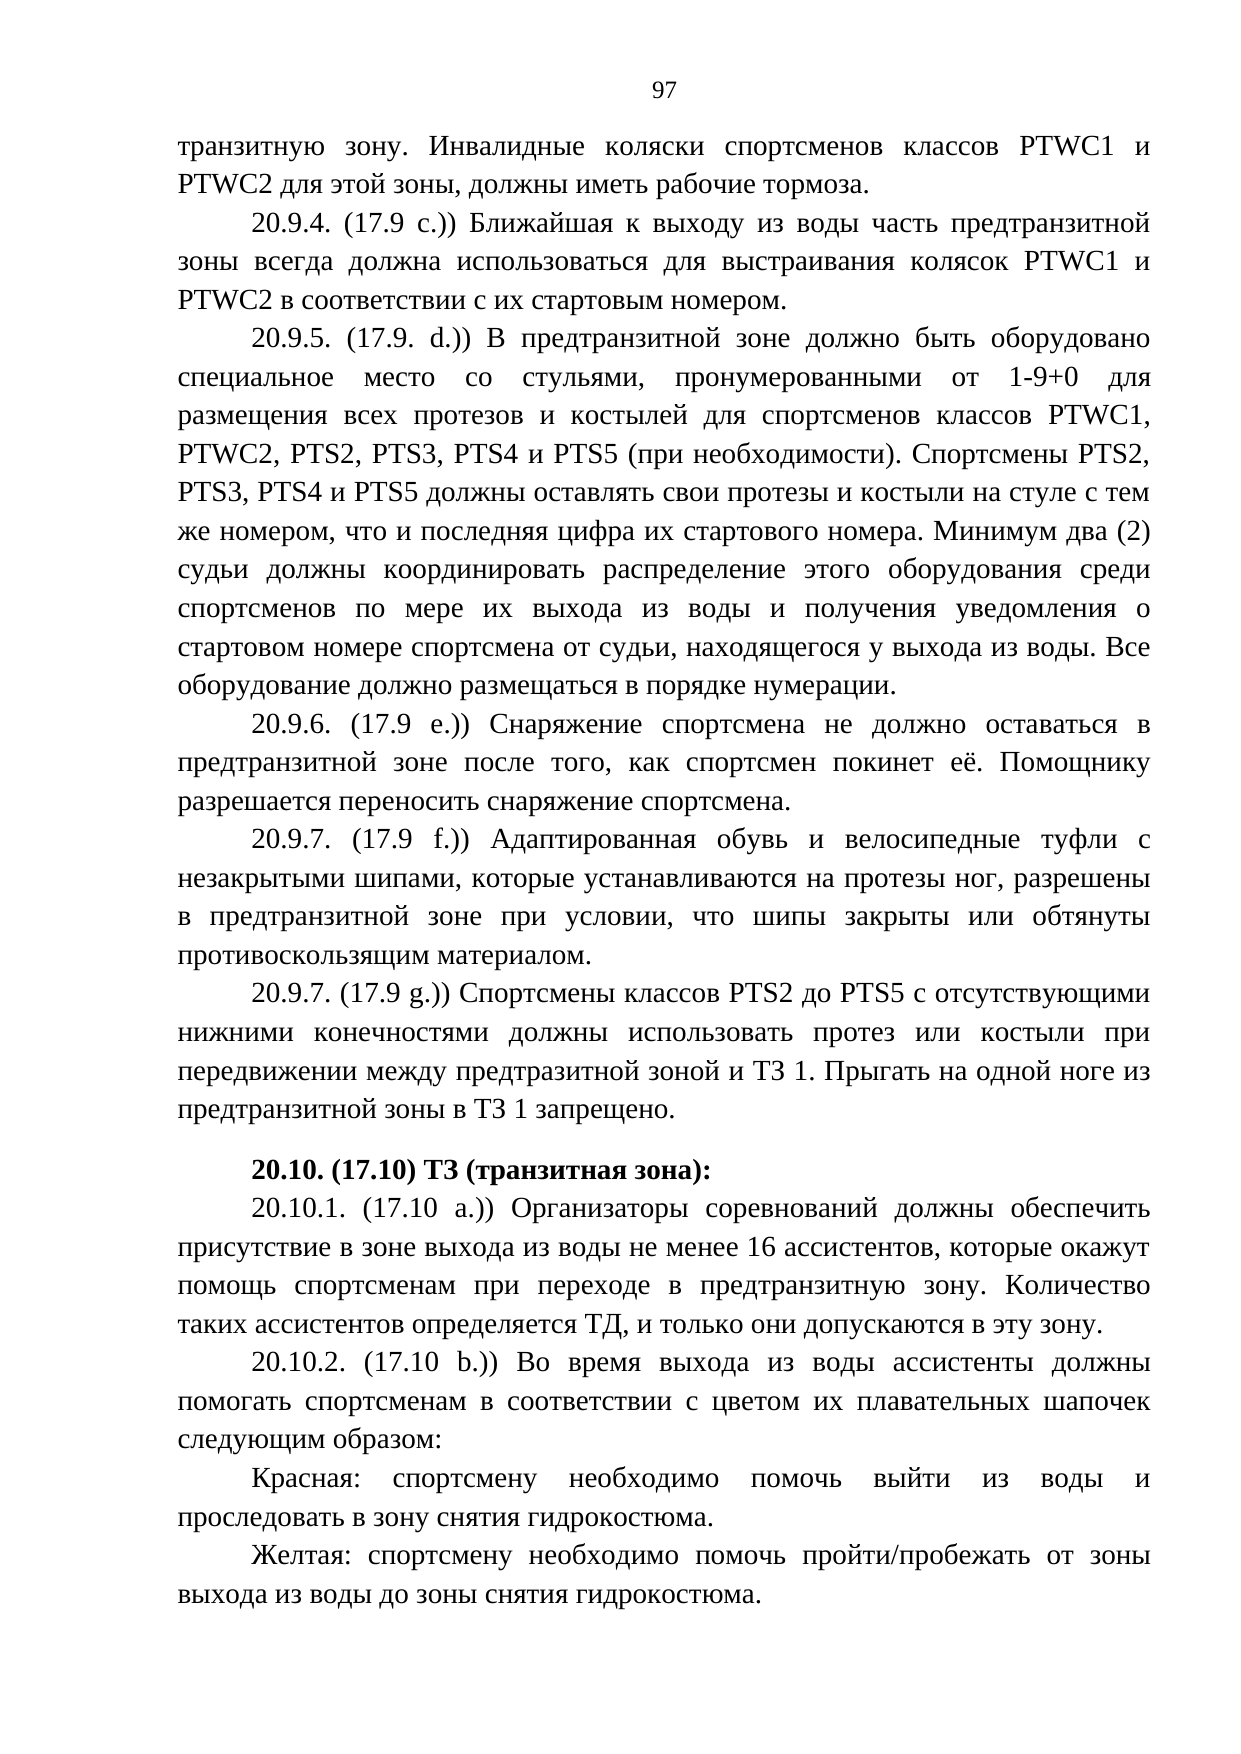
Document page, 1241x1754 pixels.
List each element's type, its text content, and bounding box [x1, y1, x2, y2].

text 20.9.7. (17.9 g.)) Спортсмены классов PTS2 до PTS5 с отсутствующими нижними конечностями должны использовать протез или костыли при передвижении между предтразитной зоной и ТЗ 1. Прыгать на одной ноге из предтранзитной зоны в ТЗ 1 запрещено. [177, 976, 1152, 1125]
text 20.9.6. (17.9 e.)) Снаряжение спортсмена не должно оставаться в предтранзитной зоне после того, как спортсмен покинет её. Помощнику разрешается переносить снаряжение спортсмена. [177, 706, 1152, 816]
text 20.9.5. (17.9. d.)) В предтранзитной зоне должно быть оборудовано специальное место со стульями, пронумерованными от 1-9+0 для размещения всех протезов и костылей для спортсменов классов PTWC1, PTWC2, PTS2, PTS3, PTS4 и PTS5 (при необходимости). Спортсмены PTS2, PTS3, PTS4 и PTS5 должны оставлять свои протезы и костыли на стуле с тем же номером, что и последняя цифра их стартового номера. Минимум два (2) судьи должны координировать распределение этого оборудования среди спортсменов по мере их выхода из воды и получения уведомления о стартовом номере спортсмена от судьи, находящегося у выхода из воды. Все оборудование должно размещаться в порядке нумерации. [177, 320, 1152, 701]
text 20.9.7. (17.9 f.)) Адаптированная обувь и велосипедные туфли с незакрытыми шипами, которые устанавливаются на протезы ног, разрешены в предтранзитной зоне при условии, что шипы закрыты или обтянуты противоскользящим материалом. [177, 821, 1152, 971]
text Желтая: спортсмену необходимо помочь пройти/пробежать от зоны выхода из воды до зоны снятия гидрокостюма. [177, 1537, 1152, 1609]
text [177, 128, 1152, 200]
text Красная: спортсмену необходимо помочь выйти из воды и проследовать в зону снятия гидрокостюма. [177, 1460, 1152, 1532]
text 20.10.1. (17.10 a.)) Организаторы соревнований должны обеспечить присутствие в зоне выхода из воды не менее 16 ассистентов, которые окажут помощь спортсменам при переходе в предтранзитную зону. Количество таких ассистентов определяется ТД, и только они допускаются в эту зону. [177, 1190, 1152, 1339]
text 20.10.2. (17.10 b.)) Во время выхода из воды ассистенты должны помогать спортсменам в соответствии с цветом их плавательных шапочек следующим образом: [177, 1344, 1152, 1455]
text 20.9.4. (17.9 c.)) Ближайшая к выходу из воды часть предтранзитной зоны всегда должна использоваться для выстраивания колясок PTWC1 и PTWC2 в соответствии с их стартовым номером. [177, 205, 1152, 315]
text 20.10. (17.10) ТЗ (транзитная зона): [177, 1152, 1152, 1185]
